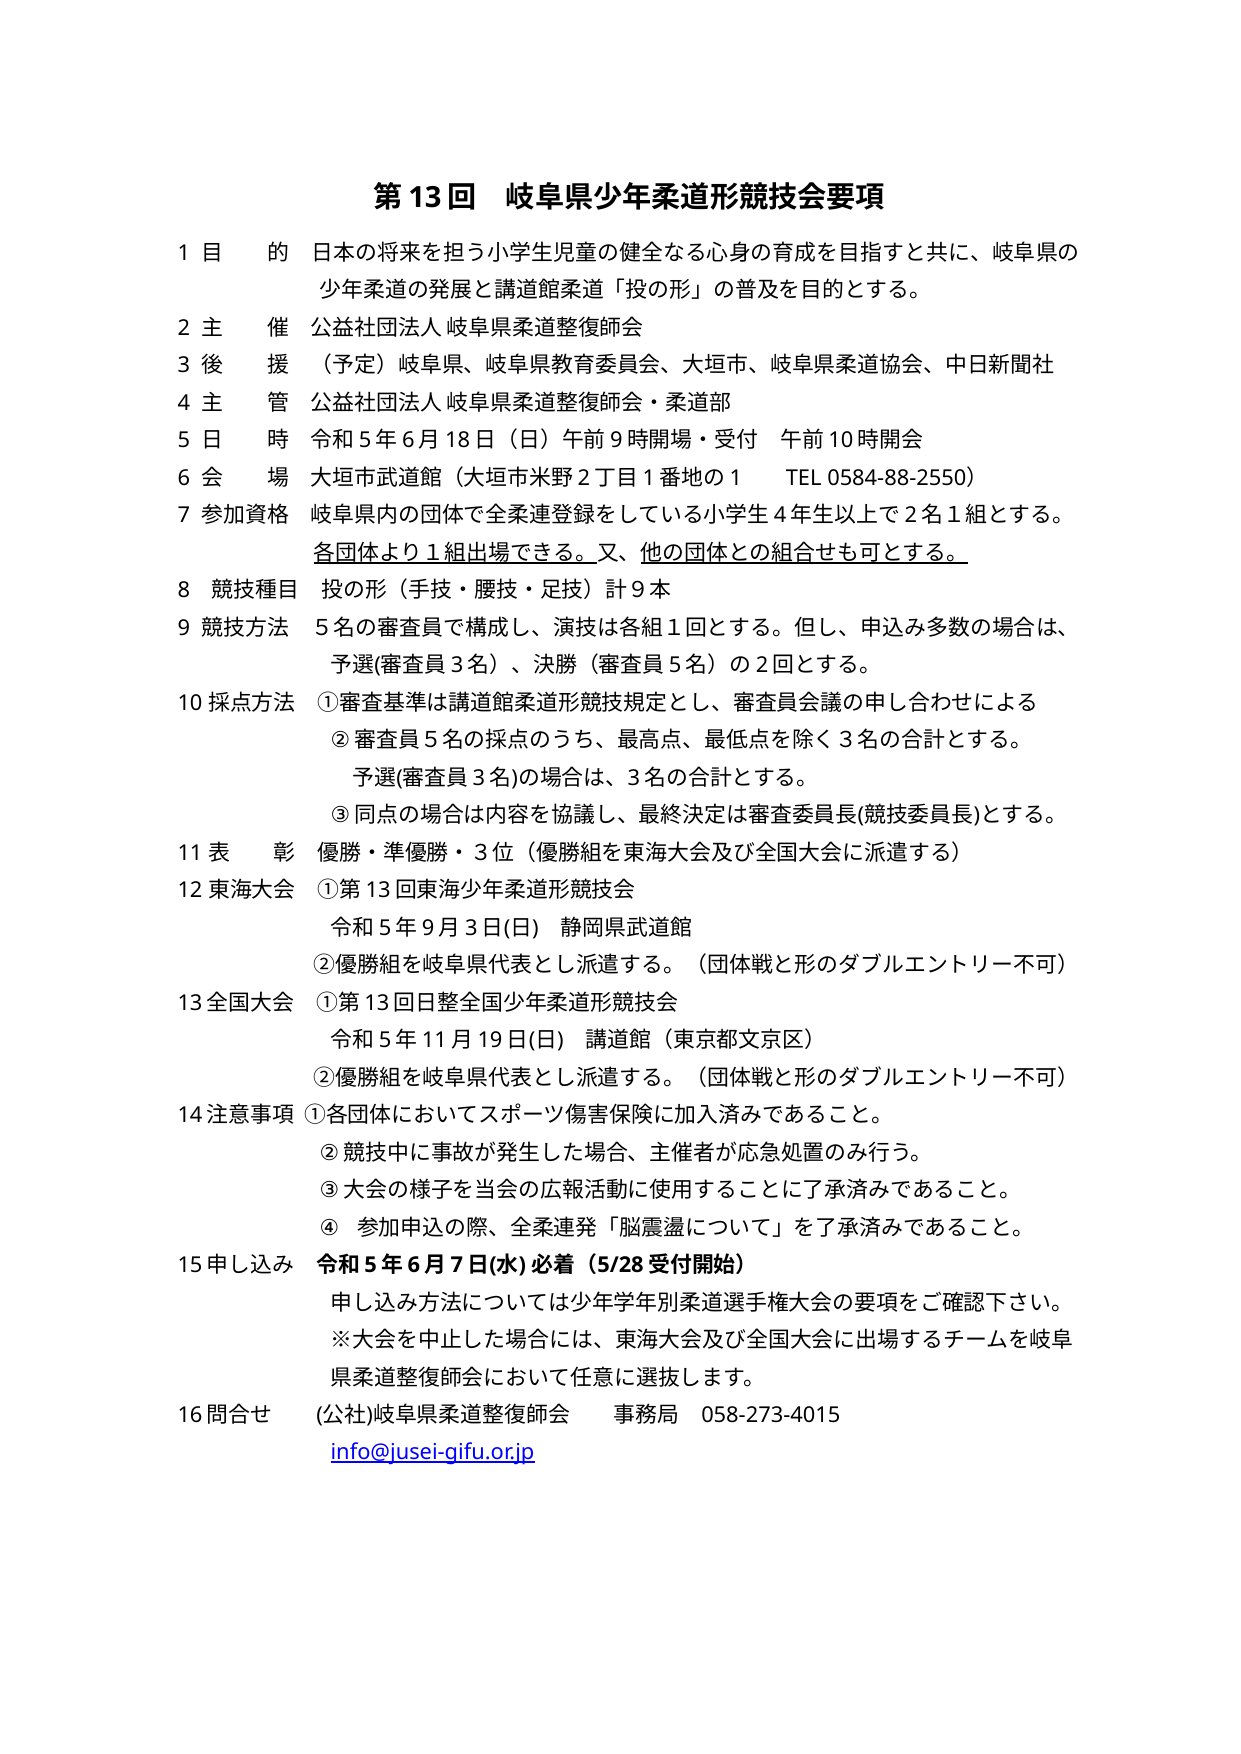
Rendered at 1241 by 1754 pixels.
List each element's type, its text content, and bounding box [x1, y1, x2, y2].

text 10 採点方法 ①審査基準は講道館柔道形競技規定とし、審査員会議の申し合わせによる [177, 682, 1081, 719]
text 令和5年9月3日(日) 静岡県武道館 [177, 907, 1081, 944]
text 11 表 彰 優勝・準優勝・３位（優勝組を東海大会及び全国大会に派遣する） [177, 832, 1081, 869]
text 申し込み方法については少年学年別柔道選手権大会の要項をご確認下さい。 [177, 1282, 1081, 1319]
text 4 主 管 公益社団法人 岐阜県柔道整復師会・柔道部 [177, 382, 1081, 419]
text 3 後 援 （予定）岐阜県、岐阜県教育委員会、大垣市、岐阜県柔道協会、中日新聞社 [177, 344, 1081, 382]
text ②審査員５名の採点のうち、最高点、最低点を除く３名の合計とする。 [177, 719, 1081, 757]
text 7 参加資格 岐阜県内の団体で全柔連登録をしている小学生4年生以上で2名１組とする。 [177, 494, 1081, 532]
list 参加申込の際、全柔連発「脳震盪について」を了承済みであること。 [319, 1207, 1081, 1244]
text ③同点の場合は内容を協議し、最終決定は審査委員長(競技委員長)とする。 [177, 794, 1081, 832]
text 13全国大会 ①第13回日整全国少年柔道形競技会 [177, 982, 1081, 1019]
text 令和5年11月19日(日) 講道館（東京都文京区） [177, 1019, 1081, 1057]
text 8 競技種目 投の形（手技・腰技・足技）計９本 [177, 569, 1081, 607]
text 6 会 場 大垣市武道館（大垣市米野2丁目1番地の1 TEL 0584-88-2550） [177, 457, 1081, 494]
text 5 日 時 令和5年6月18日（日）午前9時開場・受付 午前10時開会 [177, 419, 1081, 457]
text 2 主 催 公益社団法人 岐阜県柔道整復師会 [177, 307, 1081, 344]
text 12 東海大会 ①第13回東海少年柔道形競技会 [177, 869, 1081, 907]
text 15申し込み 令和5年6月7日(水) 必着（5/28受付開始） [177, 1244, 1081, 1282]
text ※大会を中止した場合には、東海大会及び全国大会に出場するチームを岐阜県柔道整復師会において任意に選抜します。 [177, 1319, 1081, 1394]
text 各団体より１組出場できる。又、他の団体との組合せも可とする。 [177, 532, 1081, 569]
text 16問合せ (公社)岐阜県柔道整復師会 事務局 058-273-4015 [177, 1394, 1081, 1432]
text ②優勝組を岐阜県代表とし派遣する。（団体戦と形のダブルエントリー不可） [177, 944, 1081, 982]
text 1 目 的 日本の将来を担う小学生児童の健全なる心身の育成を目指すと共に、岐阜県の少年柔道の発展と講道館柔道「投の形」の普及を目的とする。 [177, 232, 1081, 307]
text ③大会の様子を当会の広報活動に使用することに了承済みであること。 [319, 1169, 1081, 1207]
text ②競技中に事故が発生した場合、主催者が応急処置のみ行う。 [177, 1132, 1081, 1169]
text 予選(審査員3名)の場合は、3名の合計とする。 [177, 757, 1081, 794]
text 14注意事項 ①各団体においてスポーツ傷害保険に加入済みであること。 [177, 1094, 1081, 1132]
text 9 競技方法 ５名の審査員で構成し、演技は各組１回とする。但し、申込み多数の場合は、予選(審査員3名）、決勝（審査員5名）の2回とする。 [177, 607, 1081, 682]
text 第13回 岐阜県少年柔道形競技会要項 [177, 157, 1081, 232]
text info@jusei-gifu.or.jp [177, 1432, 1081, 1469]
text ②優勝組を岐阜県代表とし派遣する。（団体戦と形のダブルエントリー不可） [177, 1057, 1081, 1094]
